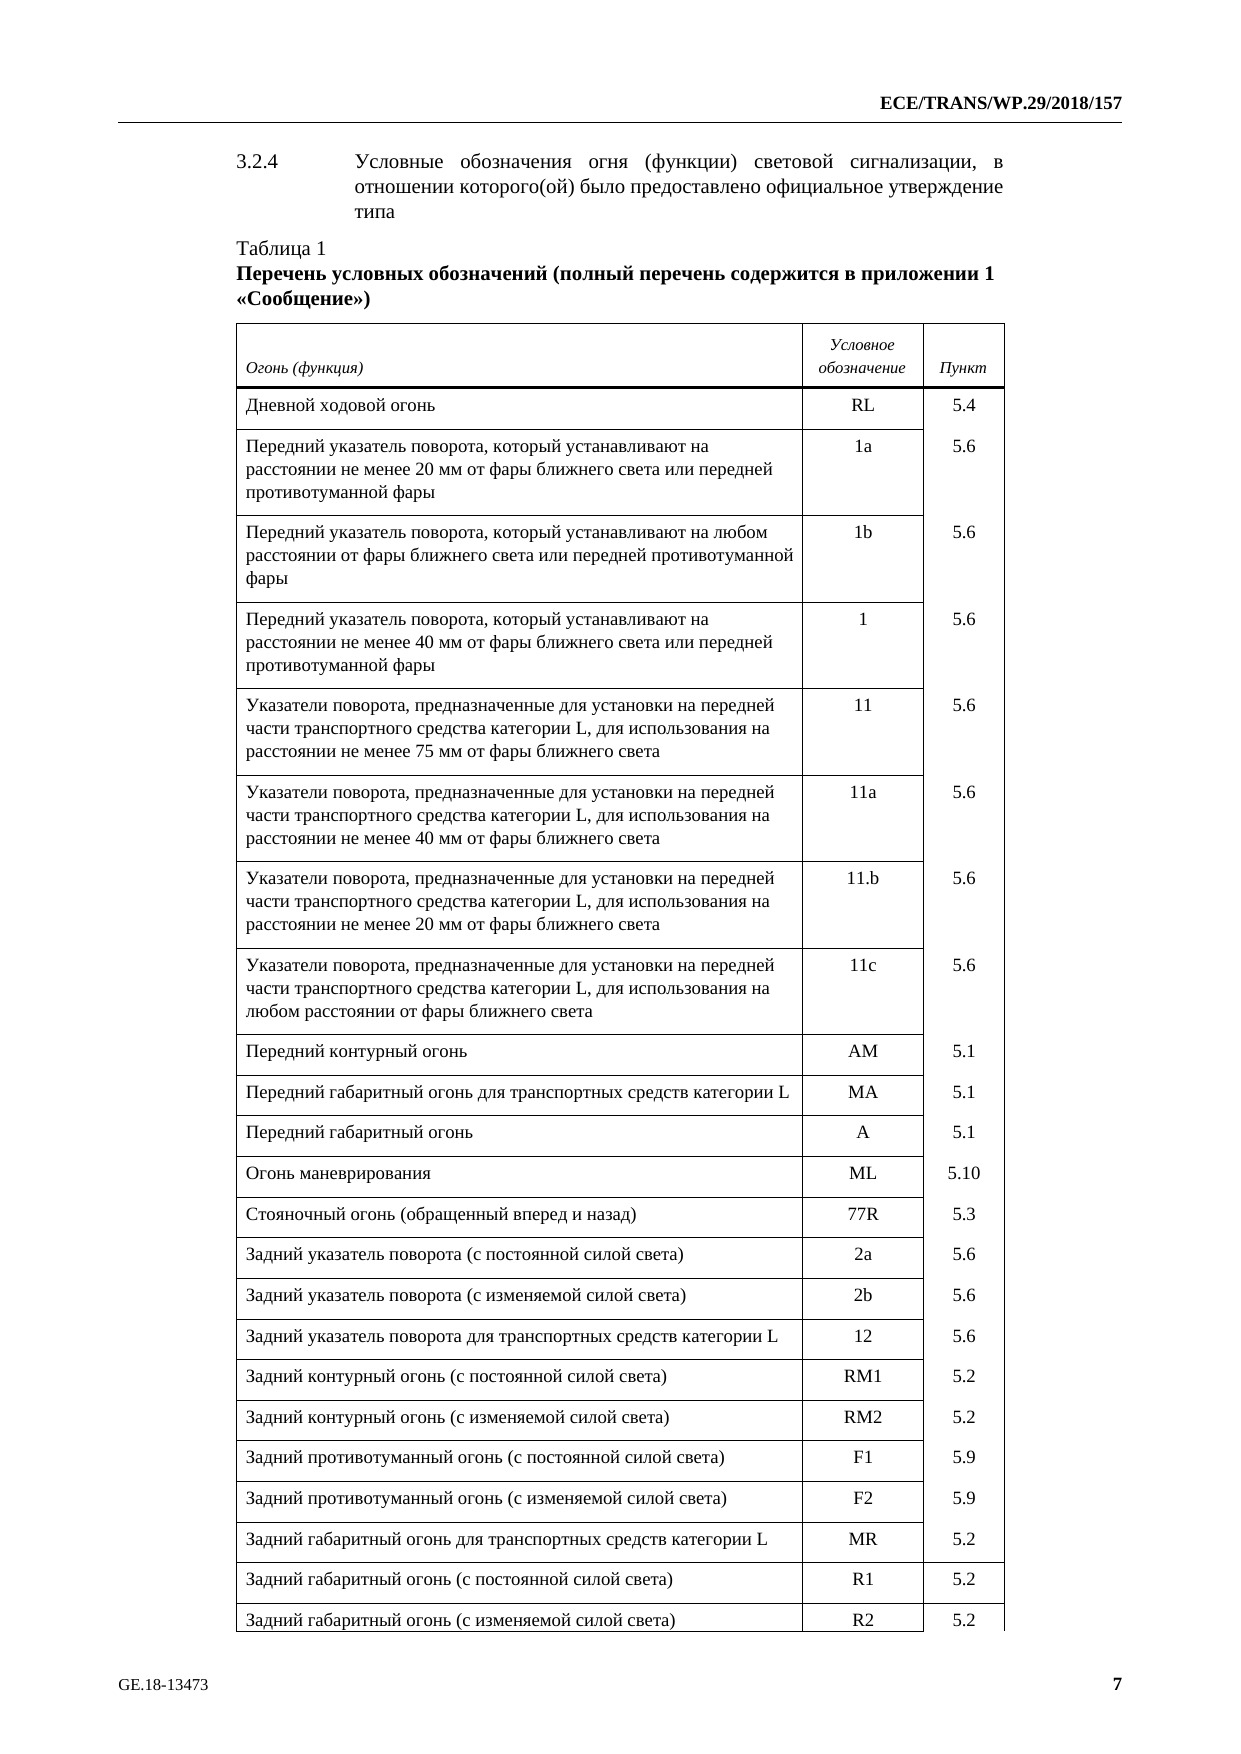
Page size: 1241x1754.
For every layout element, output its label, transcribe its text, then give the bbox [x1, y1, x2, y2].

table_cell 5.2 [924, 1400, 1004, 1440]
table_header Огонь (функция) [237, 324, 802, 386]
table_cell Передний габаритный огонь для транспортных средств категории L [237, 1076, 802, 1115]
table_cell 2a [803, 1238, 923, 1278]
table_cell R2 [803, 1604, 923, 1631]
table_cell 5.2 [924, 1563, 1004, 1603]
table_cell ML [803, 1157, 923, 1197]
table_cell MR [803, 1523, 923, 1562]
table_cell 5.6 [924, 861, 1004, 948]
table_cell Указатели поворота, предназначенные для установки на передней части транспортного средства категории L, для использования на любом расстоянии от фары ближнего света [237, 949, 802, 1034]
table_cell 5.6 [924, 775, 1004, 861]
table_cell Передний указатель поворота, который устанавливают на любом расстоянии от фары ближнего света или передней противотуманной фары [237, 516, 802, 602]
table_cell Задний указатель поворота для транспортных средств категории L [237, 1320, 802, 1359]
table_cell Задний габаритный огонь для транспортных средств категории L [237, 1523, 802, 1562]
table_header Условное обозначение [803, 324, 923, 386]
table_cell 2b [803, 1279, 923, 1318]
table_cell 1b [803, 516, 923, 602]
table_cell Указатели поворота, предназначенные для установки на передней части транспортного средства категории L, для использования на расстоянии не менее 20 мм от фары ближнего света [237, 862, 802, 948]
table_cell 5.6 [924, 602, 1004, 688]
table_cell Передний контурный огонь [237, 1035, 802, 1075]
table_cell 5.3 [924, 1197, 1004, 1237]
table_cell Задний контурный огонь (с изменяемой силой света) [237, 1401, 802, 1440]
table_cell Передний габаритный огонь [237, 1116, 802, 1156]
table_cell 5.1 [924, 1075, 1004, 1115]
table_cell F2 [803, 1482, 923, 1522]
table_cell 11 [803, 689, 923, 775]
table_cell 5.6 [924, 429, 1004, 515]
table_cell 5.6 [924, 1237, 1004, 1278]
table_cell Задний указатель поворота (с изменяемой силой света) [237, 1279, 802, 1318]
table_cell R1 [803, 1563, 923, 1603]
table_header Пункт [924, 324, 1004, 386]
table_cell 11.b [803, 862, 923, 948]
table_cell AM [803, 1035, 923, 1075]
table_cell 1a [803, 430, 923, 515]
table_cell Указатели поворота, предназначенные для установки на передней части транспортного средства категории L, для использования на расстоянии не менее 75 мм от фары ближнего света [237, 689, 802, 775]
table_cell Задний противотуманный огонь (с постоянной силой света) [237, 1441, 802, 1481]
table_cell A [803, 1116, 923, 1156]
table_cell Указатели поворота, предназначенные для установки на передней части транспортного средства категории L, для использования на расстоянии не менее 40 мм от фары ближнего света [237, 776, 802, 861]
table_cell MA [803, 1076, 923, 1115]
table_cell Задний габаритный огонь (с постоянной силой света) [237, 1563, 802, 1603]
table_cell 5.6 [924, 1319, 1004, 1359]
table_cell 5.2 [924, 1359, 1004, 1400]
table_cell 5.6 [924, 948, 1004, 1034]
table_cell 5.9 [924, 1481, 1004, 1522]
table_cell RM2 [803, 1401, 923, 1440]
table_cell 5.6 [924, 1278, 1004, 1318]
text Таблица 1 Перечень условных обозначений (полный перечень содержится в приложении 1 «Сообщение») [236, 235, 1004, 310]
table_cell 12 [803, 1320, 923, 1359]
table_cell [237, 1604, 802, 1631]
table_cell 11а [803, 776, 923, 861]
table_cell Задний противотуманный огонь (с изменяемой силой света) [237, 1482, 802, 1522]
table_cell Задний указатель поворота (с постоянной силой света) [237, 1238, 802, 1278]
table_cell 5.2 [924, 1522, 1004, 1562]
table_cell 5.1 [924, 1034, 1004, 1075]
table_cell Передний указатель поворота, который устанавливают на расстоянии не менее 40 мм от фары ближнего света или передней противотуманной фары [237, 603, 802, 688]
text 3.2.4 Условные обозначения огня (функции) световой сигнализации, в отношении которого(ой) было предоставлено официальное утверждение типа [236, 148, 1004, 223]
table_cell 5.9 [924, 1440, 1004, 1481]
table_cell 5.1 [924, 1115, 1004, 1156]
table_cell Задний контурный огонь (с постоянной силой света) [237, 1360, 802, 1400]
table_cell 11с [803, 949, 923, 1034]
table_cell 77R [803, 1198, 923, 1237]
table_cell 5.2 [924, 1604, 1004, 1631]
table_cell 1 [803, 603, 923, 688]
table_cell RM1 [803, 1360, 923, 1400]
table_cell 5.6 [924, 515, 1004, 602]
table_cell Дневной ходовой огонь [237, 389, 802, 429]
table_cell 5.10 [924, 1156, 1004, 1197]
table_cell Стояночный огонь (обращенный вперед и назад) [237, 1198, 802, 1237]
table_cell Передний указатель поворота, который устанавливают на расстоянии не менее 20 мм от фары ближнего света или передней противотуманной фары [237, 430, 802, 515]
table_cell 5.4 [924, 389, 1004, 429]
table_cell Огонь маневрирования [237, 1157, 802, 1197]
table_cell 5.6 [924, 688, 1004, 775]
table_cell F1 [803, 1441, 923, 1481]
table_cell RL [803, 389, 923, 429]
